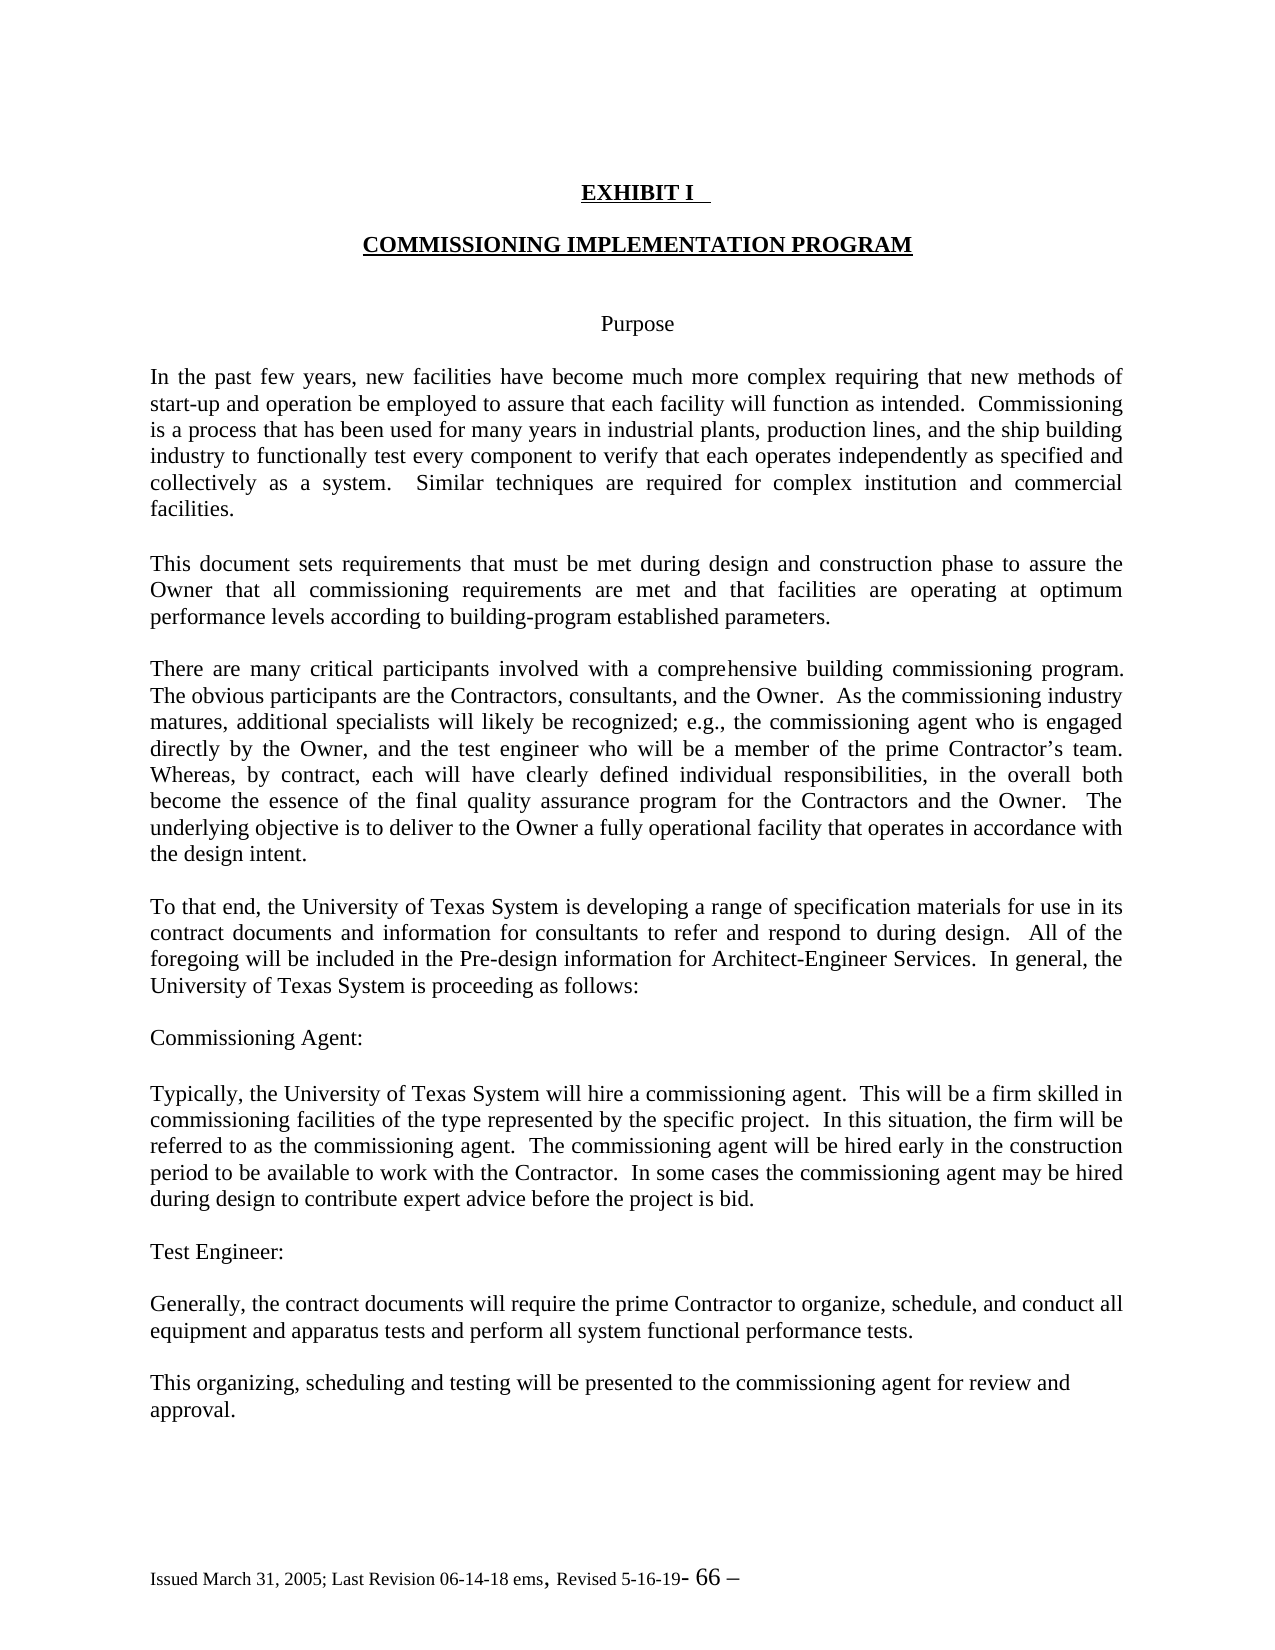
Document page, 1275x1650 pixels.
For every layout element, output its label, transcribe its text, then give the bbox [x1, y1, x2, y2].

text This organizing, scheduling and testing will be presented to the commissioning agent for review and approval. [150, 1369, 1125, 1451]
text In the past few years, new facilities have become much more complex requiring that new methods of start-up and operation be employed to assure that each facility will function as intended. Commissioning is a process that has been used for many years in industrial plants, production lines, and the ship building industry to functionally test every component to verify that each operates independently as specified and collectively as a system. Similar techniques are required for complex institution and commercial facilities. [150, 363, 1125, 521]
text Commissioning Agent: [150, 1024, 1125, 1051]
text This document sets requirements that must be met during design and construction phase to assure the Owner that all commissioning requirements are met and that facilities are operating at optimum performance levels according to building-program established parameters. [150, 550, 1125, 629]
text Test Engineer: Generally, the contract documents will require the prime Contractor to organize, schedule, and conduct all equipment and apparatus tests and perform all system functional performance tests. [150, 1211, 1125, 1343]
text EXHIBIT I [150, 179, 1125, 205]
text Typically, the will hire a commissioning agent. This will be a firm skilled in commissioning facilities of the type represented by the specific project. In this situation, the firm will be referred to as the commissioning agent. The commissioning agent will be hired early in the construction period to be available to work with the Contractor. In some cases the commissioning agent may be hired during design to contribute expert advice before the project is bid. [150, 1079, 1125, 1211]
text COMMISSIONING IMPLEMENTATION PROGRAM [150, 231, 1125, 258]
text To that end, the is developing a range of specification materials for use in its contract documents and information for consultants to refer and respond to during design. All of the foregoing will be included in the Pre-design information for Architect-Engineer Services. In general, the is proceeding as follows: [150, 893, 1125, 998]
text Purpose [150, 311, 1125, 337]
text There are many critical participants involved with a comprehensive building commissioning program. The obvious participants are the Contractors, consultants, and the Owner. As the commissioning industry matures, additional specialists will likely be recognized; e.g., the commissioning agent who is engaged directly by the Owner, and the test engineer who will be a member of the prime Contractor’s team. Whereas, by contract, each will have clearly defined individual responsibilities, in the overall both become the essence of the final quality assurance program for the Contractors and the Owner. The underlying objective is to deliver to the Owner a fully operational facility that operates in accordance with the design intent. [150, 656, 1125, 866]
